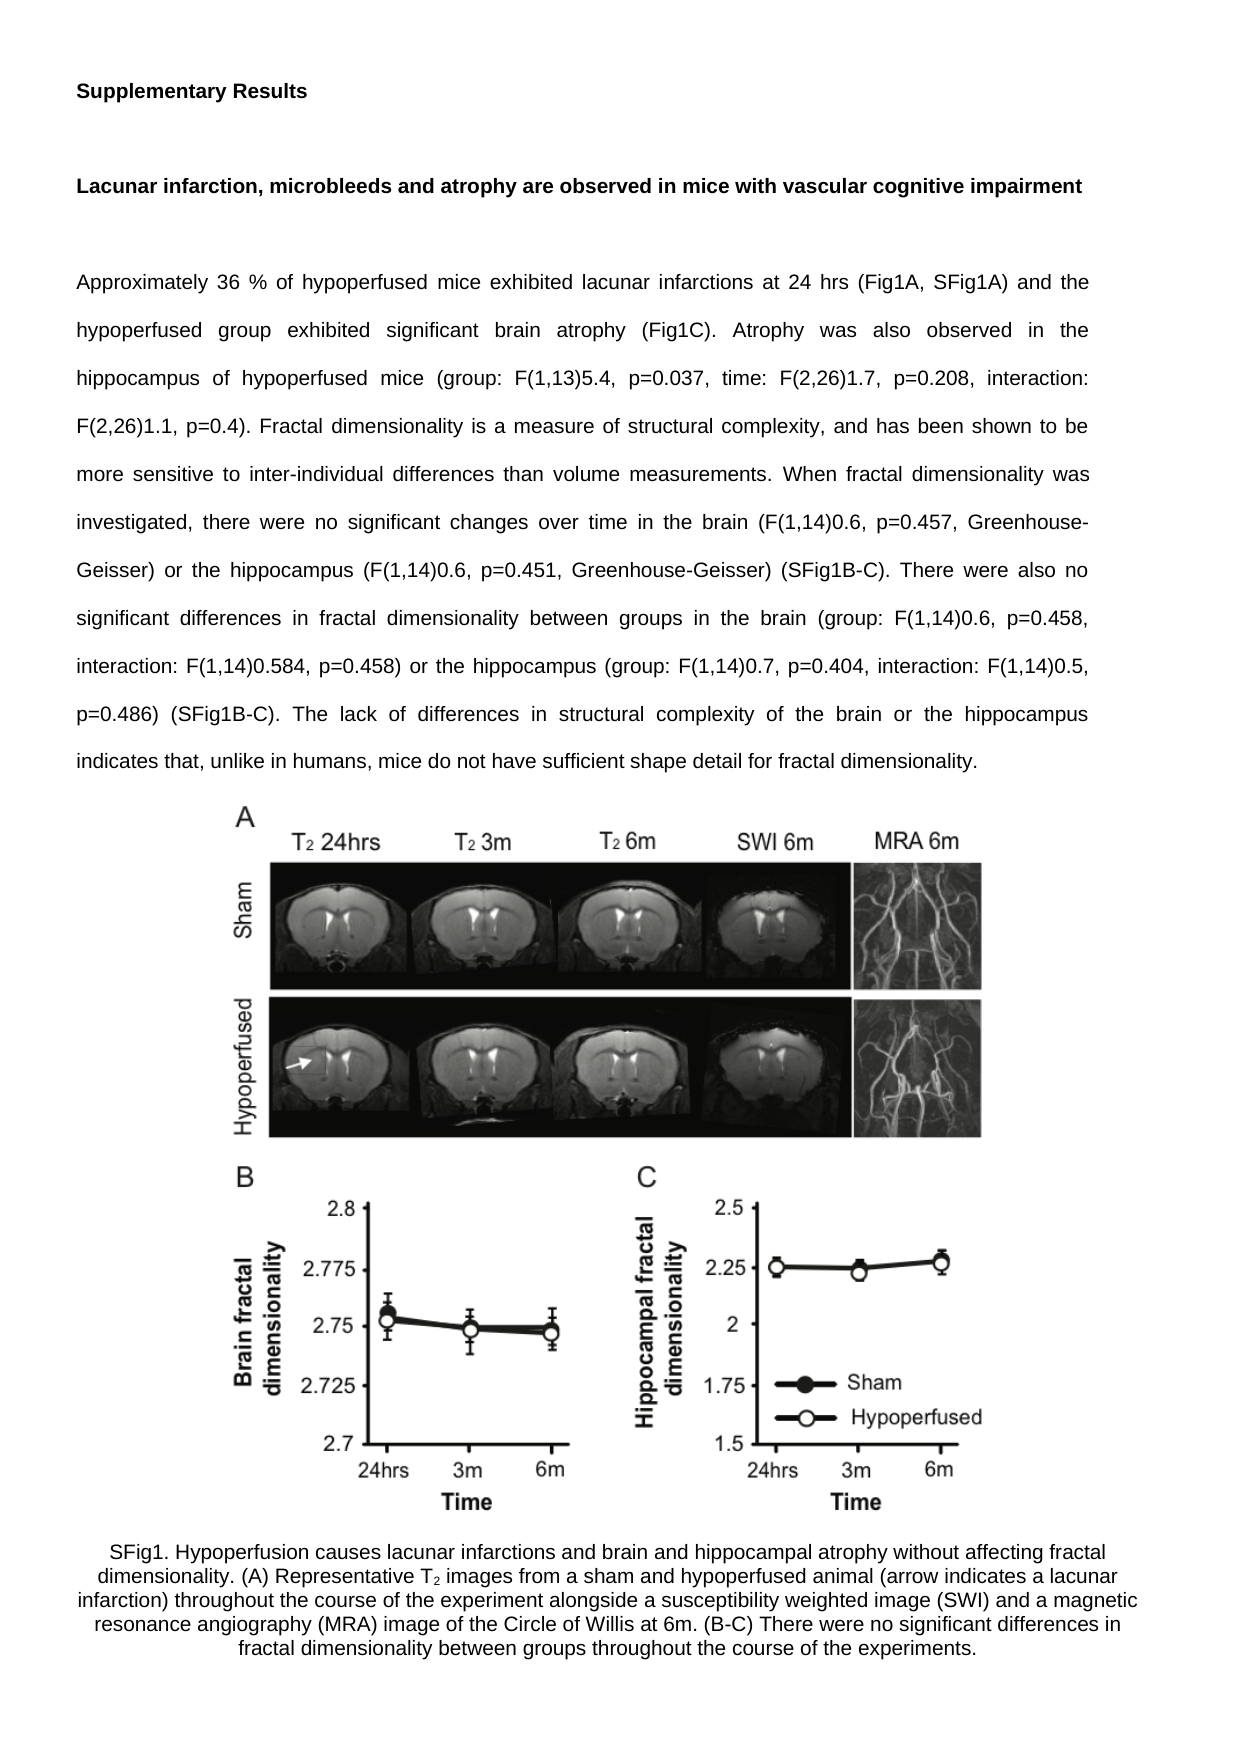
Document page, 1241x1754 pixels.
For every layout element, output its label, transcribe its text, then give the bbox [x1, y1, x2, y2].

text Lacunar infarction, microbleeds and atrophy are observed in mice with vascular cognitive impairment [76, 174, 1090, 198]
text Approximately 36 % of hypoperfused mice exhibited lacunar infarctions at 24 hrs (Fig1A, SFig1A) and the hypoperfused group exhibited significant brain atrophy (Fig1C). Atrophy was also observed in the hippocampus of hypoperfused mice (group: F(1,13)5.4, p=0.037, time: F(2,26)1.7, p=0.208, interaction: F(2,26)1.1, p=0.4). Fractal dimensionality is a measure of structural complexity, and has been shown to be more sensitive to inter-individual differences than volume measurements. When fractal dimensionality was investigated, there were no significant changes over time in the brain (F(1,14)0.6, p=0.457, Greenhouse-Geisser) or the hippocampus (F(1,14)0.6, p=0.451, Greenhouse-Geisser) (SFig1B-C). There were also no significant differences in fractal dimensionality between groups in the brain (group: F(1,14)0.6, p=0.458, interaction: F(1,14)0.584, p=0.458) or the hippocampus (group: F(1,14)0.7, p=0.404, interaction: F(1,14)0.5, p=0.486) (SFig1B-C). The lack of differences in structural complexity of the brain or the hippocampus indicates that, unlike in humans, mice do not have sufficient shape detail for fractal dimensionality. [76, 270, 1090, 773]
text SFig1. Hypoperfusion causes lacunar infarctions and brain and hippocampal atrophy without affecting fractal dimensionality. (A) Representative T2 images from a sham and hypoperfused animal (arrow indicates a lacunar infarction) throughout the course of the experiment alongside a susceptibility weighted image (SWI) and a magnetic resonance angiography (MRA) image of the Circle of Willis at 6m. (B-C) There were no significant differences in fractal dimensionality between groups throughout the course of the experiments. [76, 1540, 1140, 1660]
picture [231, 797, 985, 1517]
text Supplementary Results [76, 78, 1140, 102]
